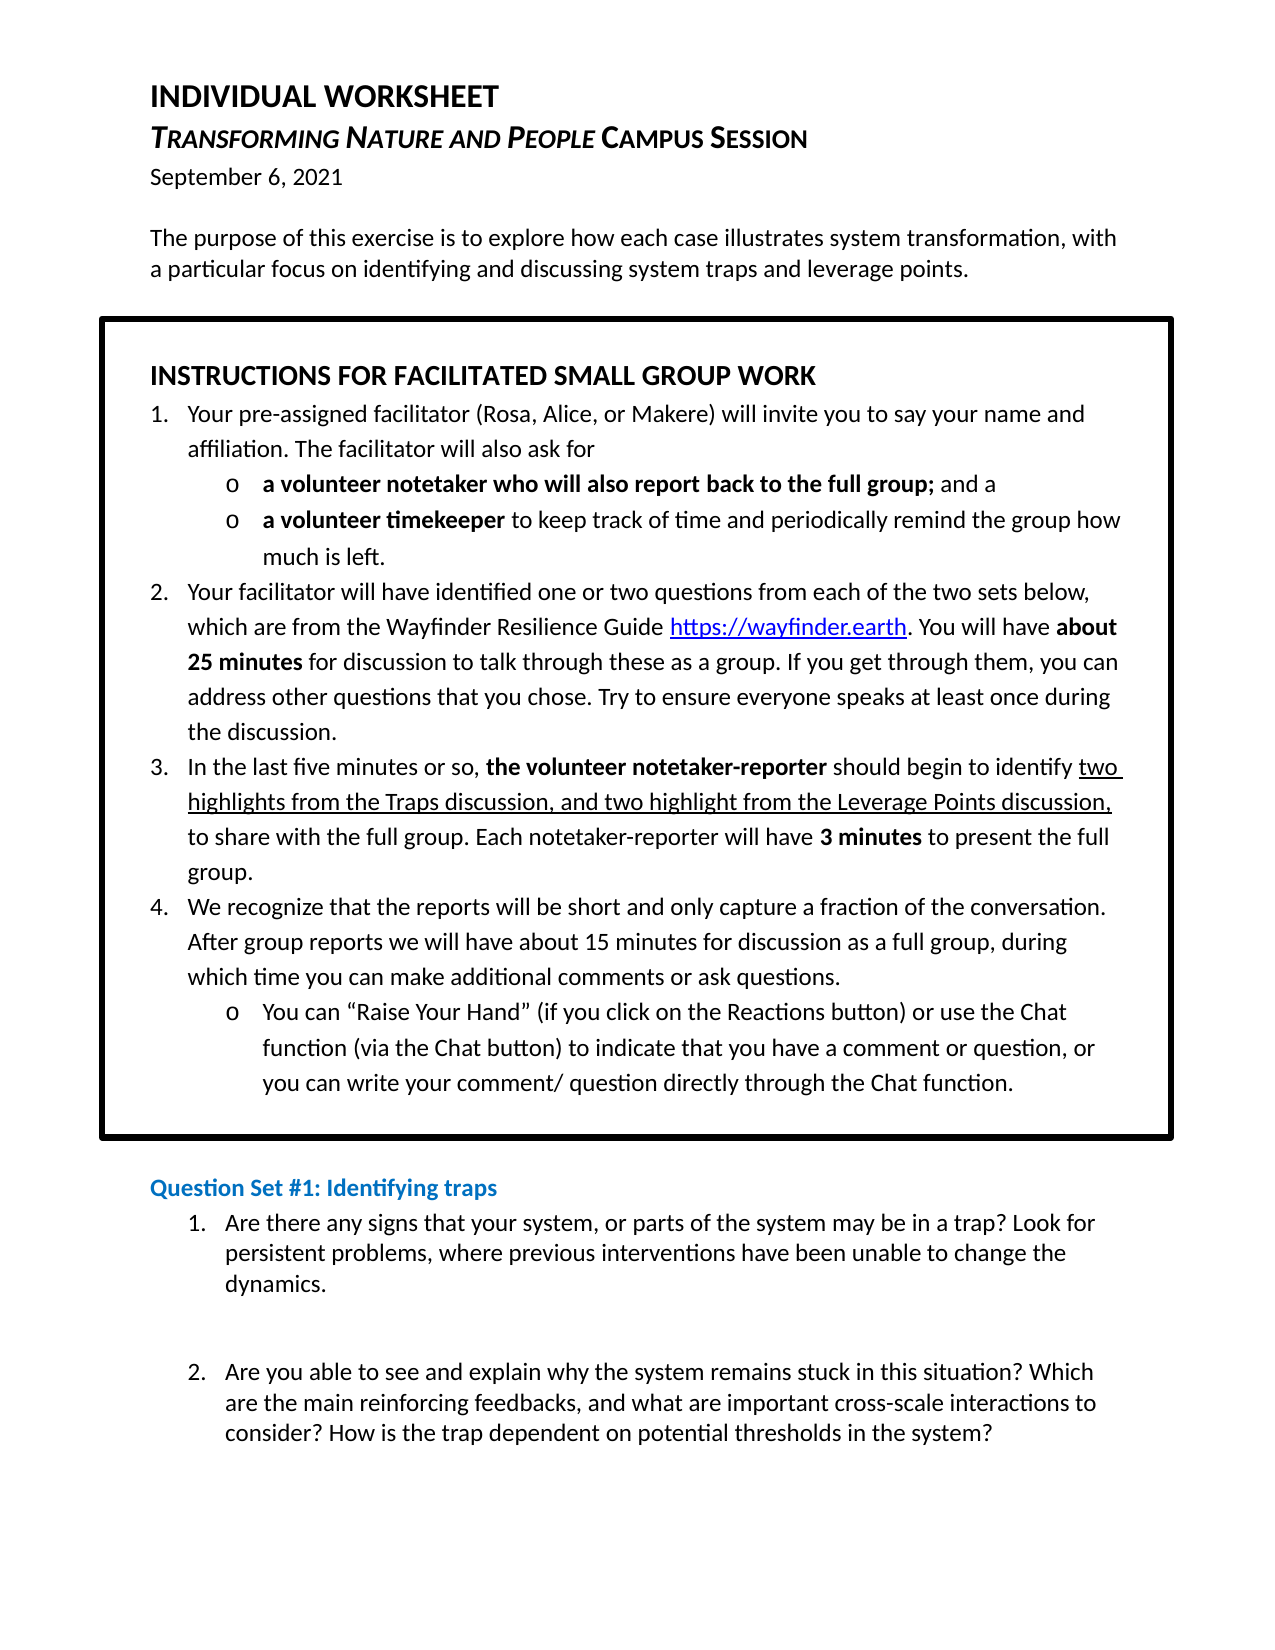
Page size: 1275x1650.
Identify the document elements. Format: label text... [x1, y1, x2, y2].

text Question Set #1: Identifying traps [150, 1172, 1125, 1203]
list a volunteer timekeeper to keep track of time and periodically remind the group how much is left. [225, 504, 1125, 571]
list Your pre-assigned facilitator (Rosa, Alice, or Makere) will invite you to say your name and affiliation. The facilitator will also ask for [150, 398, 1125, 464]
list We recognize that the reports will be short and only capture a fraction of the conversation. After group reports we will have about 15 minutes for discussion as a full group, during which time you can make additional comments or ask questions. [150, 891, 1125, 991]
list You can “Raise Your Hand” (if you click on the Reactions button) or use the Chat function (via the Chat button) to indicate that you have a comment or question, or you can write your comment/ question directly through the Chat function. [225, 996, 1125, 1098]
list Are you able to see and explain why the system remains stuck in this situation? Which are the main reinforcing feedbacks, and what are important cross-scale interactions to consider? How is the trap dependent on potential thresholds in the system? [187, 1356, 1125, 1448]
list In the last five minutes or so, the volunteer notetaker-reporter should begin to identify two highlights from the Traps discussion, and two highlight from the Leverage Points discussion, to share with the full group. Each notetaker-reporter will have 3 minutes to present the full group. [150, 751, 1125, 886]
text INSTRUCTIONS FOR FACILITATED SMALL GROUP WORK [150, 357, 1125, 393]
list Are there any signs that your system, or parts of the system may be in a trap? Look for persistent problems, where previous interventions have been unable to change the dynamics. [187, 1207, 1125, 1299]
text The purpose of this exercise is to explore how each case illustrates system transformation, with a particular focus on identifying and discussing system traps and leverage points. [150, 223, 1125, 284]
list a volunteer notetaker who will also report back to the full group; and a [225, 468, 1125, 500]
list Your facilitator will have identified one or two questions from each of the two sets below, which are from the Wayfinder Resilience Guide https://wayfinder.earth. You will have about 25 minutes for discussion to talk through these as a group. If you get through them, you can address other questions that you chose. Try to ensure everyone speaks at least once during the discussion. [150, 576, 1125, 746]
